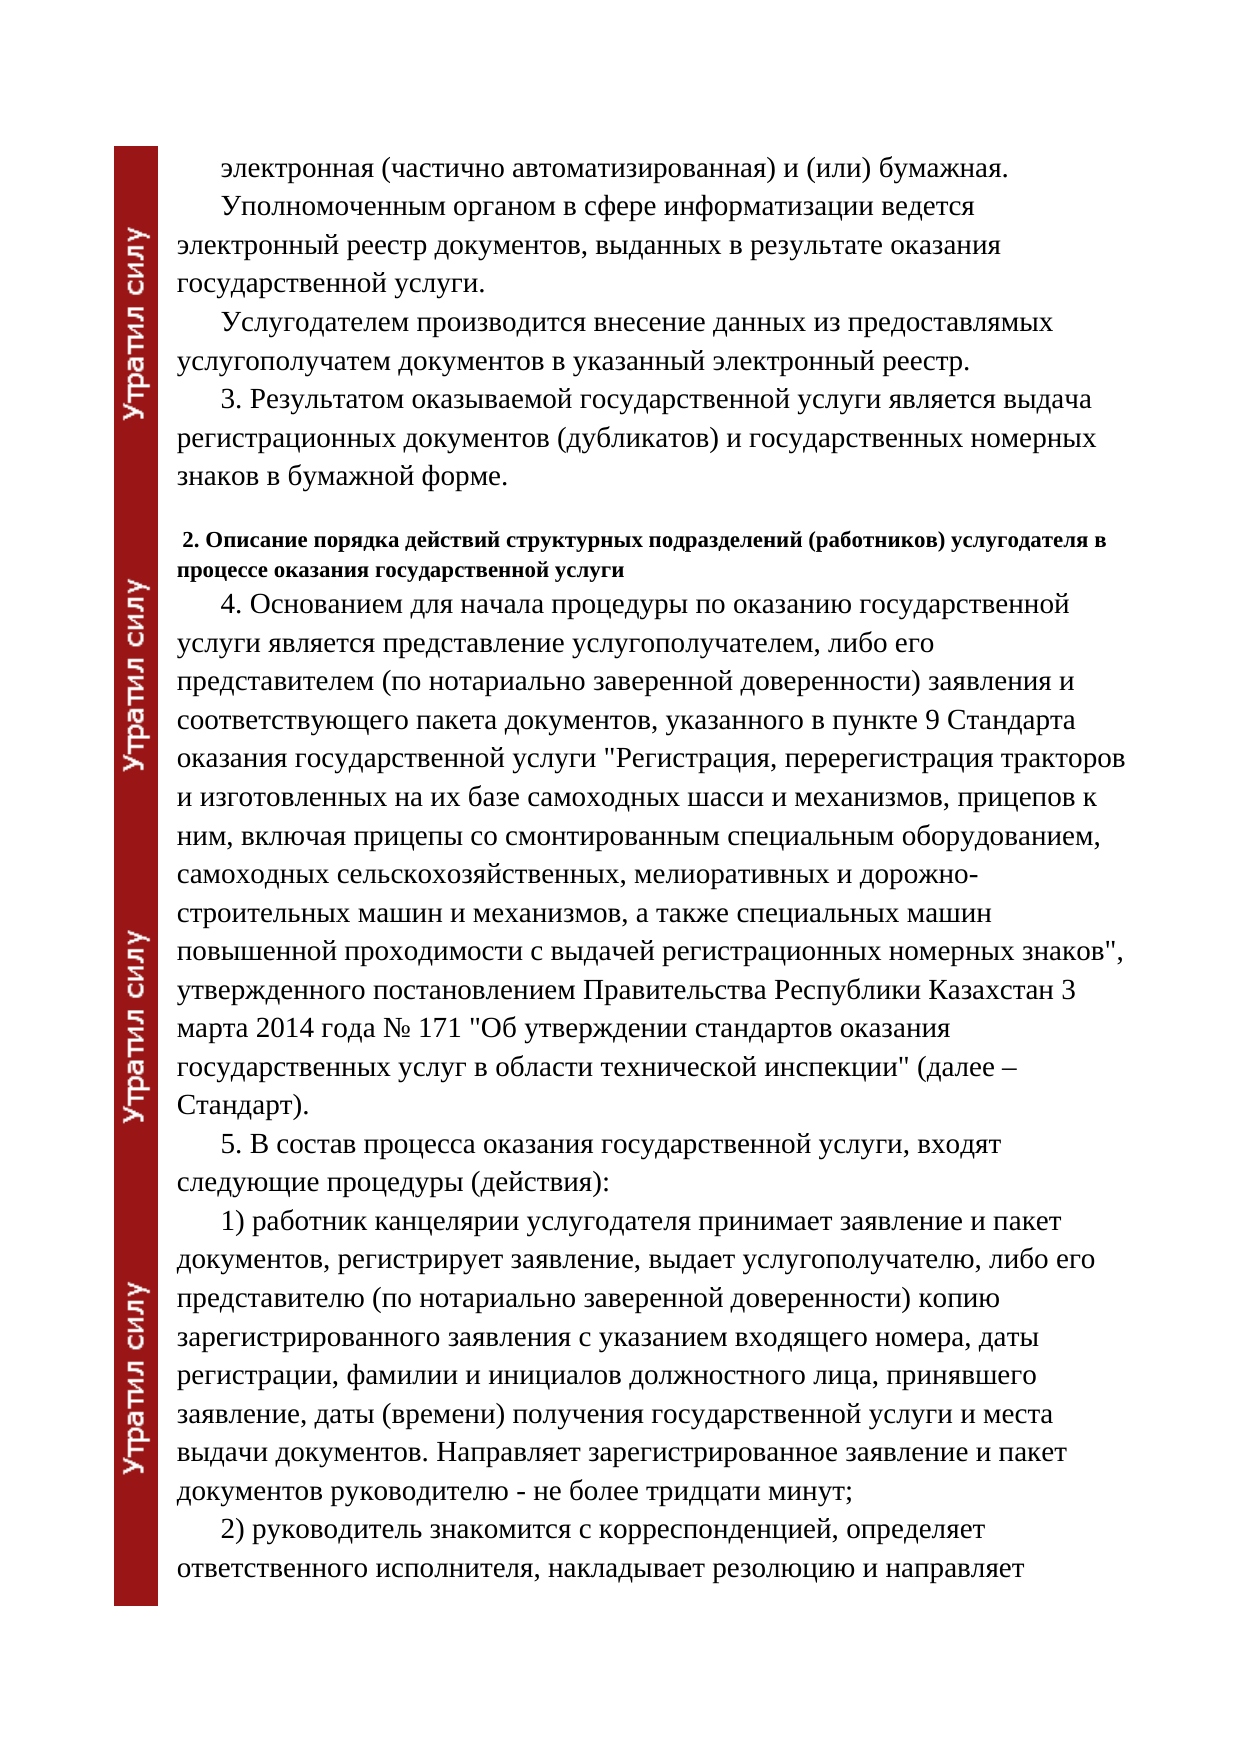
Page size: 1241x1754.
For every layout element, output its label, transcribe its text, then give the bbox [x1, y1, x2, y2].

text 2. Описание порядка действий структурных подразделений (работников) услугодателя в процессе оказания государственной услуги [112, 526, 1128, 582]
picture [114, 146, 158, 150]
picture [114, 582, 158, 586]
picture [114, 522, 158, 526]
picture [114, 1583, 158, 1606]
